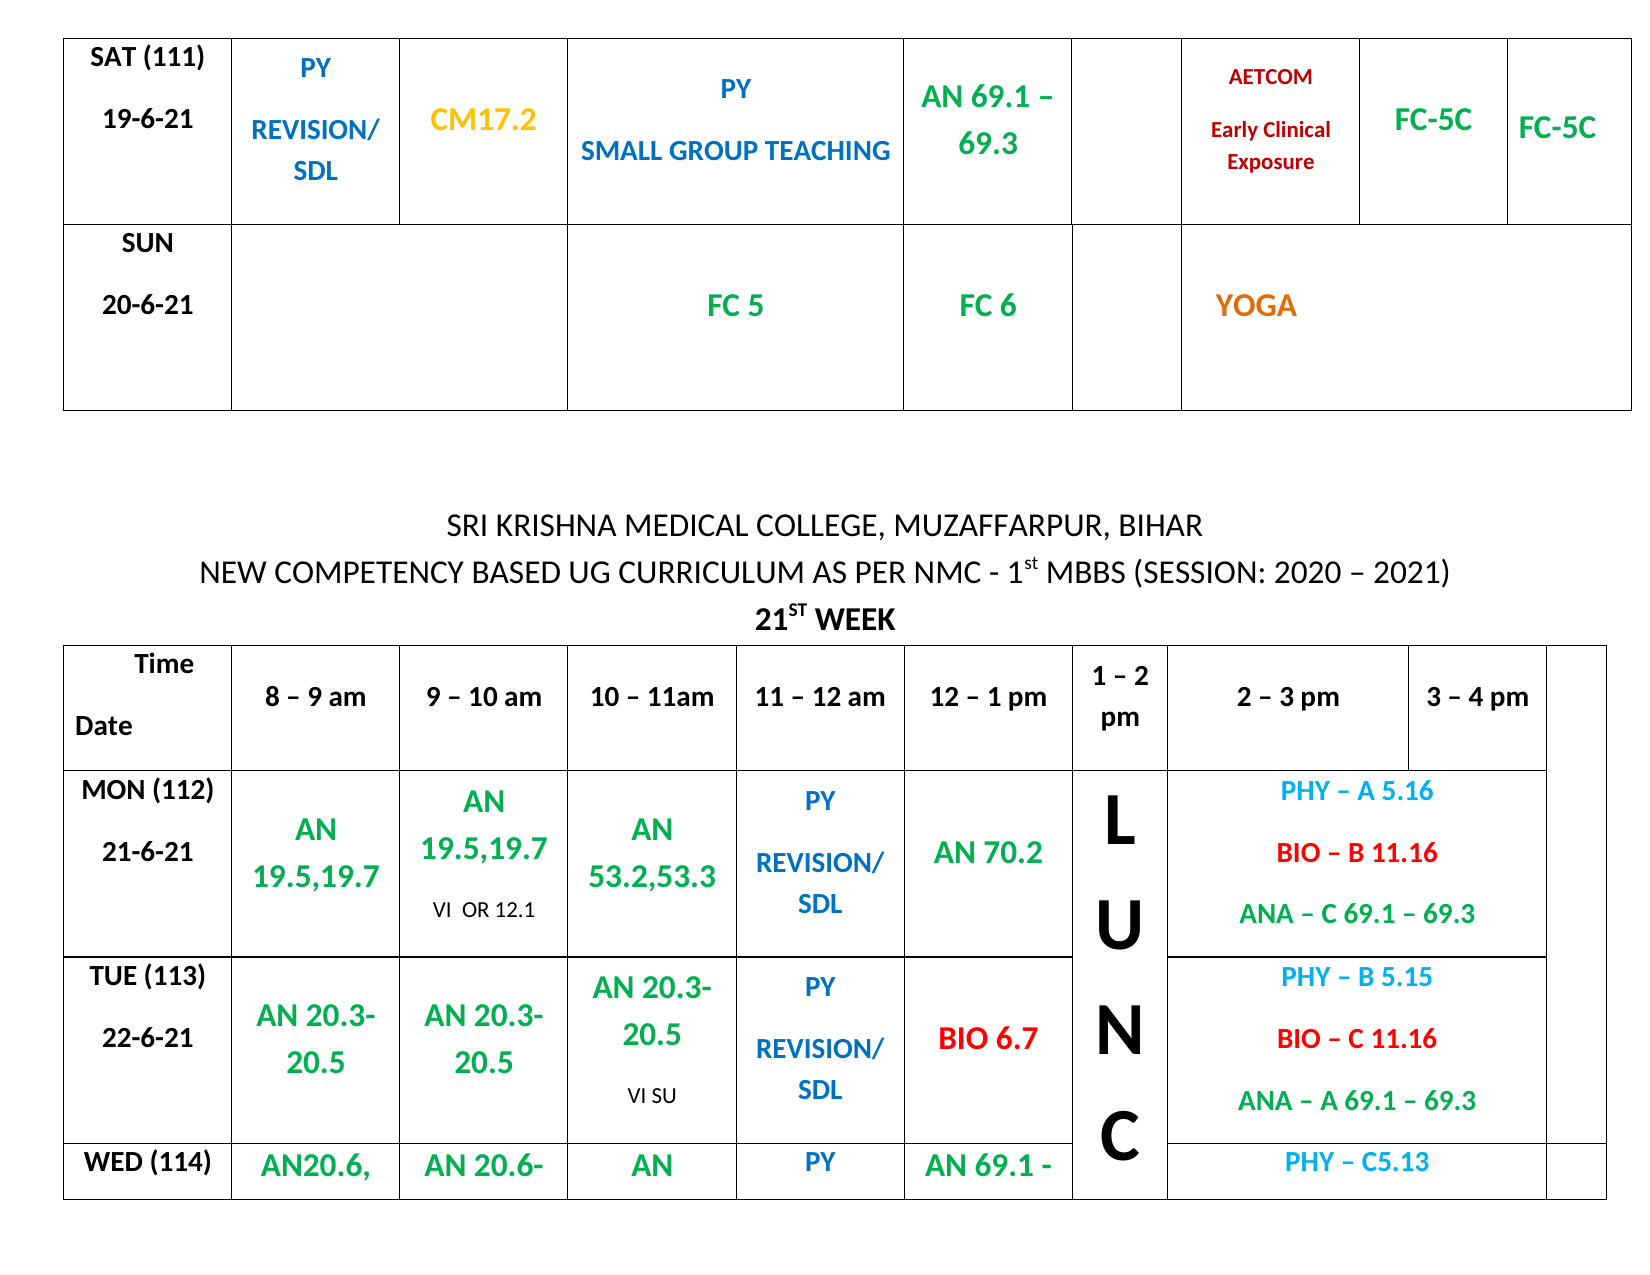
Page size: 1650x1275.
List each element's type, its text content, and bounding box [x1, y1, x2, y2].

table_cell TUE (113) 22-6-21 [64, 958, 231, 1142]
table_cell PY REVISION/ SDL [737, 771, 904, 956]
table_cell LUNCH [1073, 771, 1167, 1199]
table_cell PHY – B 5.15 BIO – C 11.16 ANA – A 69.1 – 69.3 [1168, 958, 1546, 1142]
text 21ST WEEK [75, 598, 1575, 638]
table_header 8 – 9 am [253, 646, 399, 770]
table_header 12 – 1 pm [905, 646, 1072, 770]
table_cell AN 69.1 -69.3 [905, 1144, 1072, 1199]
table_cell FC 5 [568, 225, 903, 409]
table_header Time Date [64, 646, 83, 770]
table_cell AN 69.1 – 69.3 [904, 39, 1071, 223]
table_cell FC-5C [1360, 39, 1507, 223]
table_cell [1168, 1144, 1546, 1199]
table_cell AN 70.2 [905, 771, 1072, 956]
table_cell AN 20.3-20.5 [232, 958, 399, 1142]
table_cell AN 20.6-20.8, 20.9 [400, 1144, 567, 1199]
table_cell SAT (111) 19-6-21 [64, 39, 231, 223]
table_cell [1547, 1144, 1606, 1199]
table_cell AN 53.2,53.3 [568, 771, 736, 956]
table_cell PHY – A 5.16 BIO – B 11.16 ANA – C 69.1 – 69.3 [1168, 771, 1546, 956]
table_header 9 – 10 am [400, 646, 567, 770]
table_cell YOGA [1182, 225, 1631, 409]
table_cell AN20.6, 20.8,20.9 [232, 1144, 399, 1199]
table_header 1 – 2 pm [1073, 646, 1167, 770]
table_cell AETCOM Early Clinical Exposure [1182, 39, 1359, 223]
table_cell FC 6 [904, 225, 1072, 409]
table_cell PY REVISION/ SDL [737, 958, 904, 1142]
table_cell CM17.2 [400, 39, 567, 223]
table_cell WED (114) 23-6-21 [64, 1144, 231, 1199]
table_header 2 – 3 pm [1168, 646, 1408, 770]
table_cell MON (112) 21-6-21 [64, 771, 231, 956]
table_cell PY REVISION/ SDL [232, 39, 399, 223]
table_cell AN 19.5,19.7 [232, 771, 399, 956]
table_cell SUN 20-6-21 [64, 225, 231, 409]
table_cell AN 19.5,19.7 VI OR 12.1 [400, 771, 567, 956]
table_cell FC-5C [1508, 39, 1631, 223]
table_cell PY REVISION [737, 1144, 904, 1199]
table_cell PY SMALL GROUP TEACHING [568, 39, 903, 223]
table_header 3 – 4 pm [1409, 646, 1546, 770]
picture [83, 645, 253, 771]
table_cell [1073, 225, 1181, 409]
table_cell AN 53.2,53.3 [568, 1144, 736, 1199]
table_header 11 – 12 am [737, 646, 904, 770]
table_cell [232, 225, 567, 409]
table_cell AN 20.3-20.5 VI SU [568, 958, 736, 1142]
table_cell AN 20.3-20.5 [400, 958, 567, 1142]
table_header 10 – 11am [568, 646, 736, 770]
table_cell BIO 6.7 [905, 958, 1072, 1142]
table_header [1547, 646, 1606, 1142]
text NEW COMPETENCY BASED UG CURRICULUM AS PER NMC - 1st MBBS (SESSION: 2020 – 2021) [75, 551, 1575, 592]
text SRI KRISHNA MEDICAL COLLEGE, MUZAFFARPUR, BIHAR [75, 504, 1575, 545]
